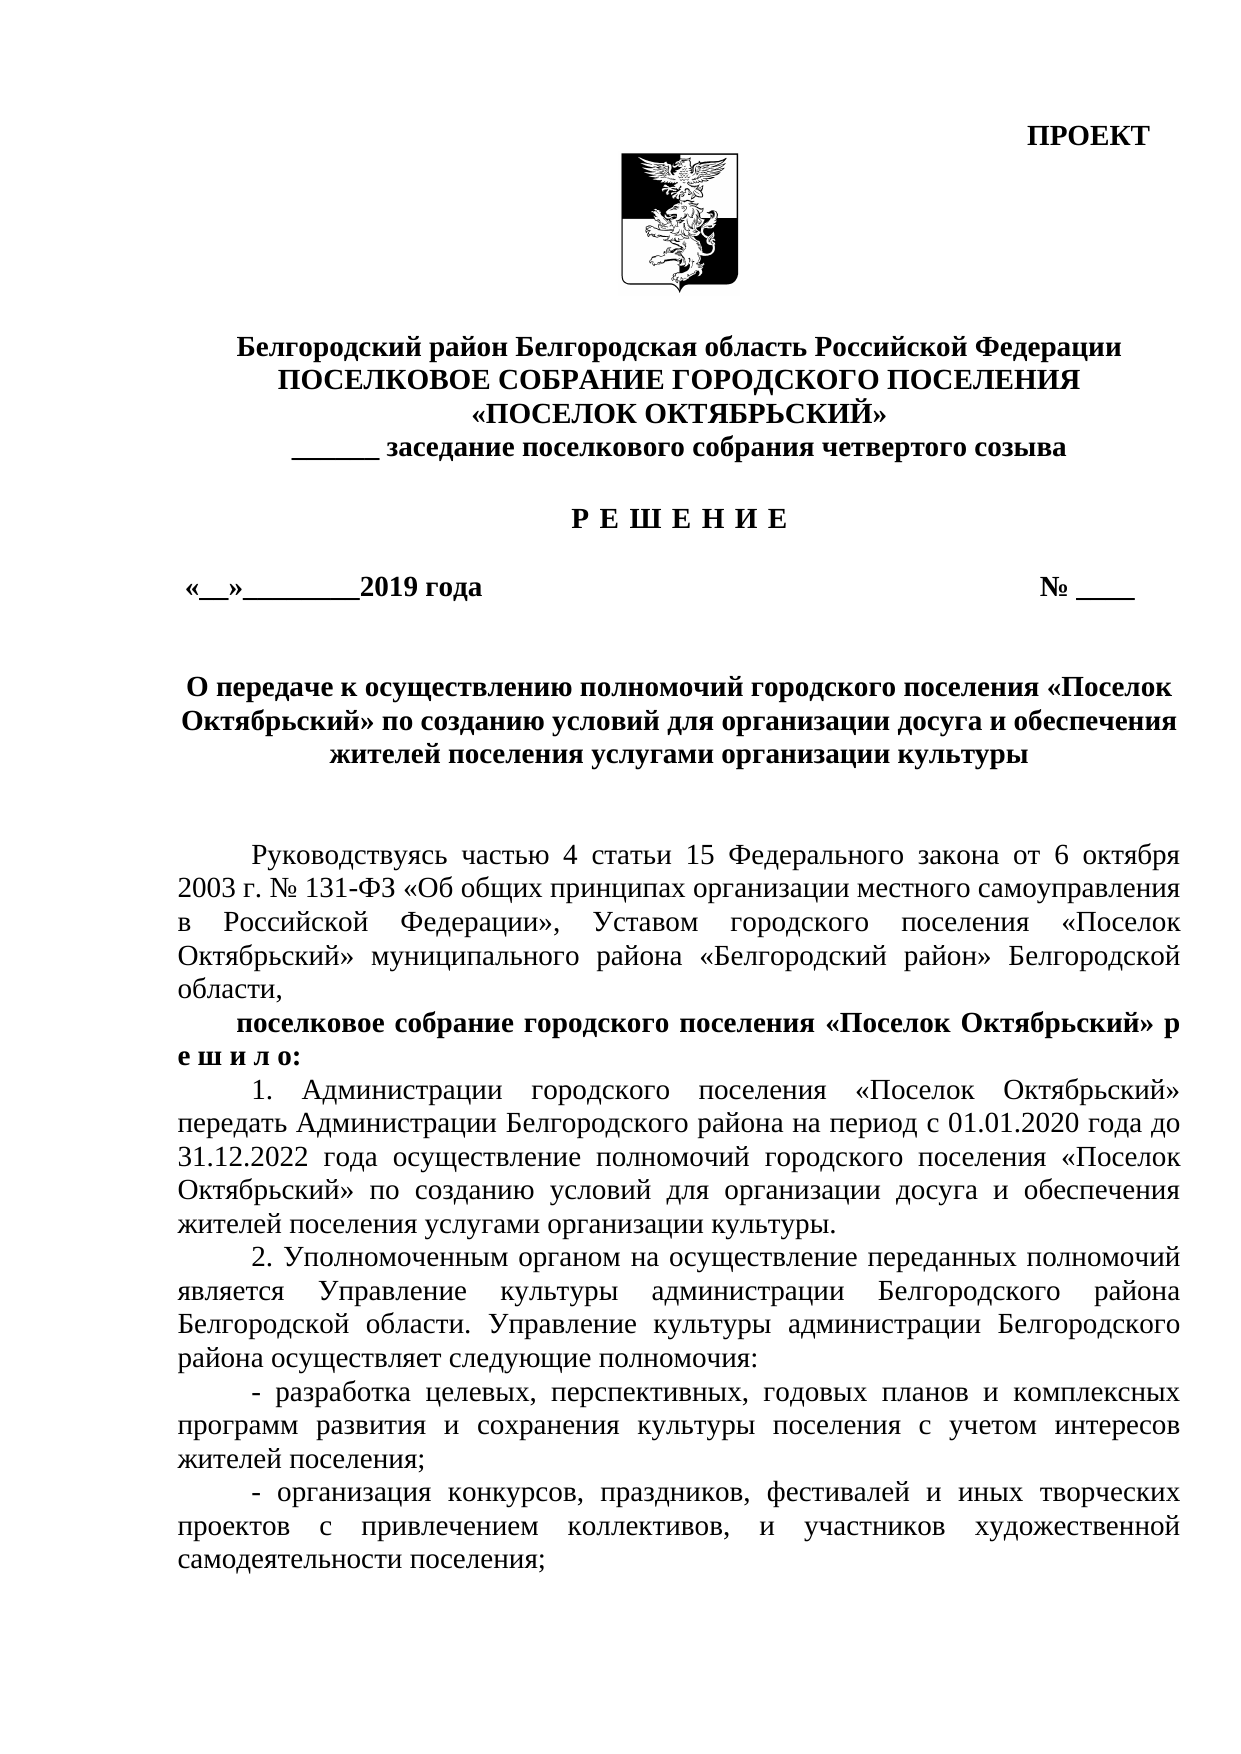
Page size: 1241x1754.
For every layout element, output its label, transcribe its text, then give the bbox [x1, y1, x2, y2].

text - организация конкурсов, праздников, фестивалей и иных творческих проектов с привлечением коллективов, и участников художественной самодеятельности поселения; [177, 1474, 1181, 1575]
text Белгородский район Белгородская область Российской Федерации [177, 329, 1181, 362]
text - разработка целевых, перспективных, годовых планов и комплексных программ развития и сохранения культуры поселения с учетом интересов жителей поселения; [177, 1374, 1181, 1474]
text 2. Уполномоченным органом на осуществление переданных полномочий является Управление культуры администрации Белгородского района Белгородской области. Управление культуры администрации Белгородского района осуществляет следующие полномочия: [177, 1239, 1181, 1374]
text решение [177, 502, 1181, 535]
text ПОСЕЛКОВОЕ СОБРАНИЕ ГОРОДСКОГО ПОСЕЛЕНИЯ [177, 362, 1181, 396]
text ПРОЕКТ [177, 118, 1181, 152]
text «__»________2019 года № ____ [177, 569, 1181, 602]
text Руководствуясь частью 4 статьи 15 Федерального закона от 6 октября 2003 г. № 131-ФЗ «Об общих принципах организации местного самоуправления в Российской Федерации», Уставом городского поселения «Поселок Октябрьский» муниципального района «Белгородский район» Белгородской области, [177, 837, 1181, 1005]
text О передаче к осуществлению полномочий городского поселения «Поселок Октябрьский» по созданию условий для организации досуга и обеспечения жителей поселения услугами организации культуры [177, 669, 1181, 770]
text «ПОСЕЛОК ОКТЯБРЬСКИЙ» [177, 396, 1181, 429]
picture [618, 151, 740, 296]
text 1. Администрации городского поселения «Поселок Октябрьский» передать Администрации Белгородского района на период с 01.01.2020 года до 31.12.2022 года осуществление полномочий городского поселения «Поселок Октябрьский» по созданию условий для организации досуга и обеспечения жителей поселения услугами организации культуры. [177, 1072, 1181, 1239]
text ______ заседание поселкового собрания четвертого созыва [177, 429, 1181, 463]
text поселковое собрание городского поселения «Поселок Октябрьский» р е ш и л о: [177, 1005, 1181, 1072]
